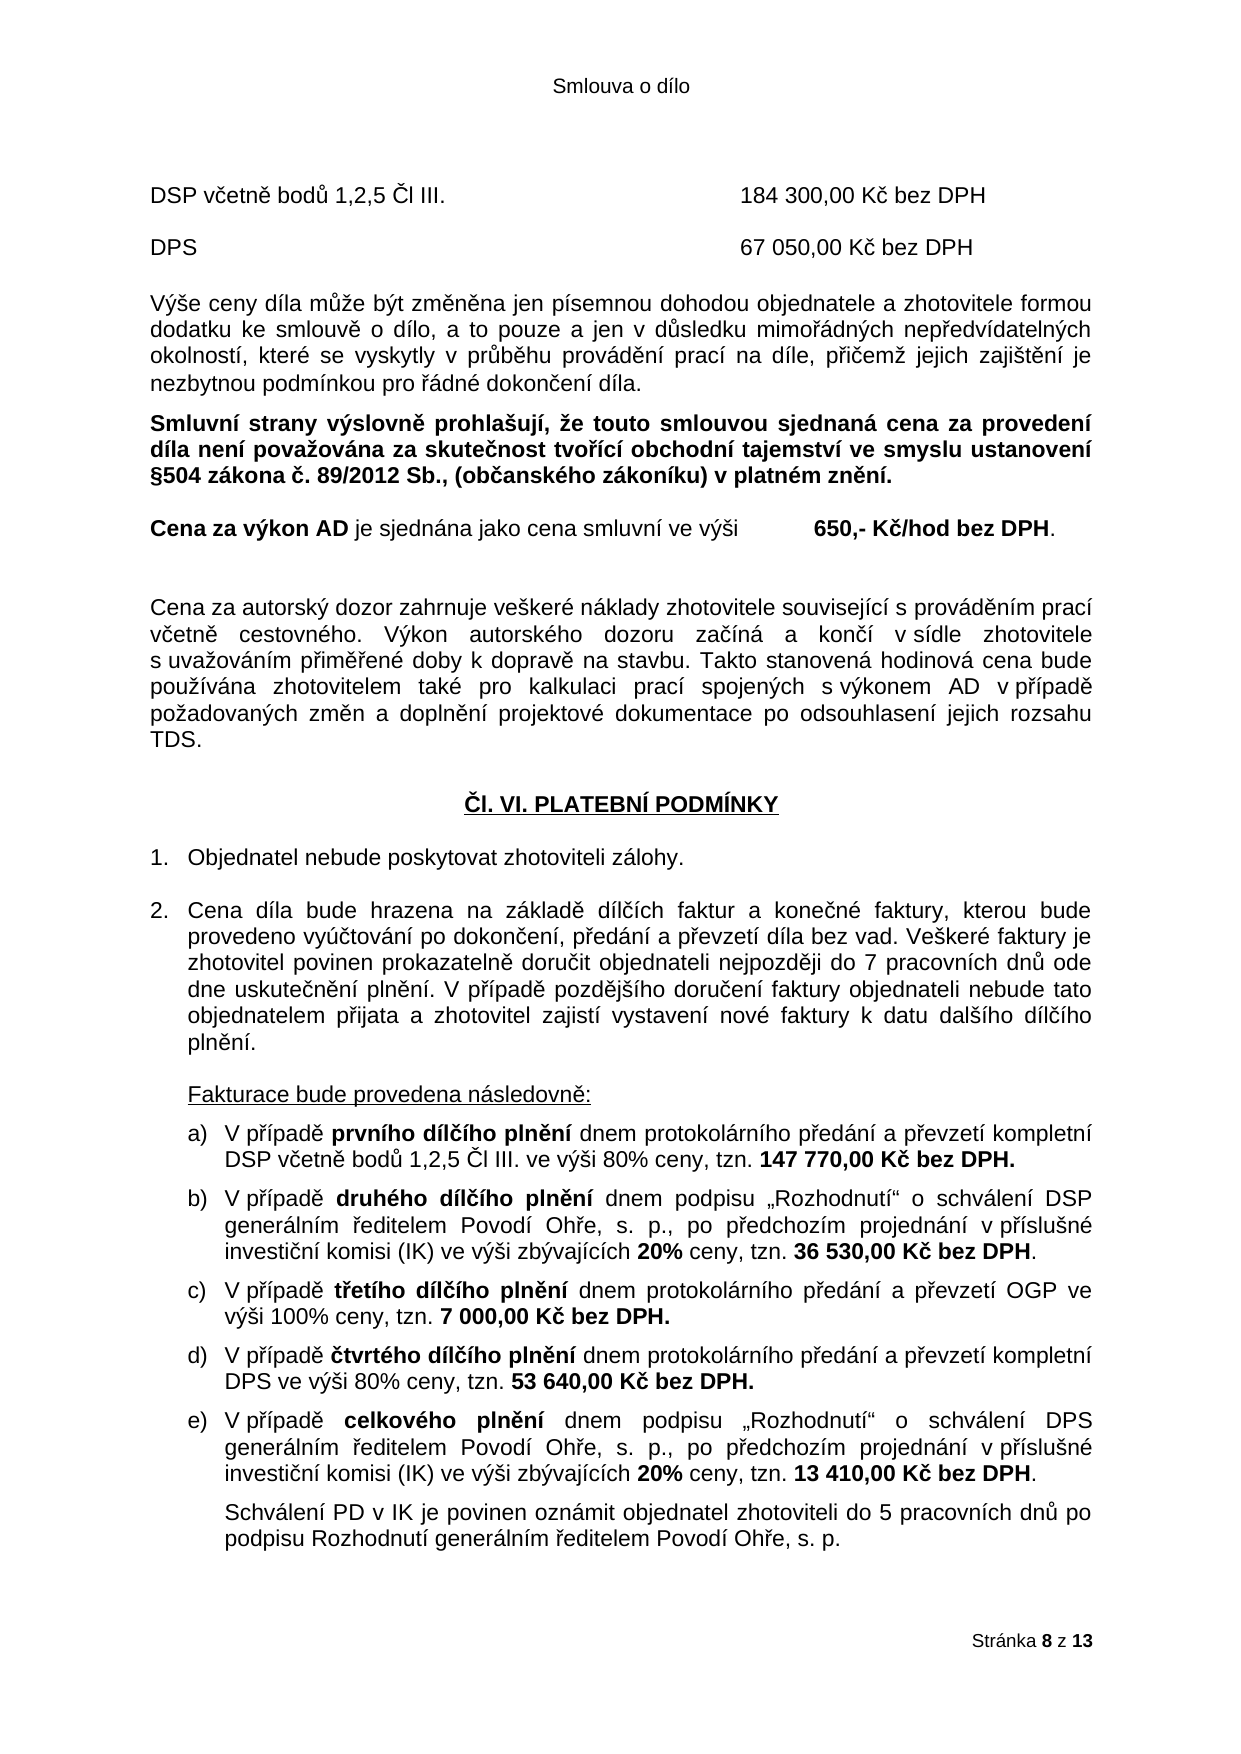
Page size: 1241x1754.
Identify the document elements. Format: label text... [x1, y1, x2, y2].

text Čl. VI. PLATEBNÍ PODMÍNKY [150, 791, 1092, 818]
list V případě třetího dílčího plnění dnem protokolárního předání a převzetí OGP ve výši 100% ceny, tzn. 7 000,00 Kč bez DPH. [187, 1277, 1092, 1329]
text Výše ceny díla může být změněna jen písemnou dohodou objednatele a zhotovitele formou dodatku ke smlouvě o dílo, a to pouze a jen v důsledku mimořádných nepředvídatelných okolností, které se vyskytly v průběhu provádění prací na díle, přičemž jejich zajištění je nezbytnou podmínkou pro řádné dokončení díla. [150, 289, 1092, 397]
list V případě čtvrtého dílčího plnění dnem protokolárního předání a převzetí kompletní DPS ve výši 80% ceny, tzn. 53 640,00 Kč bez DPH. [187, 1342, 1092, 1395]
text Fakturace bude provedena následovně: [187, 1081, 1092, 1107]
text Smluvní strany výslovně prohlašují, že touto smlouvou sjednaná cena za provedení díla není považována za skutečnost tvořící obchodní tajemství ve smyslu ustanovení §504 zákona č. 89/2012 Sb., (občanského zákoníku) v platném znění. [150, 410, 1092, 489]
text DSP včetně bodů 1,2,5 Čl III. 184 300,00 Kč bez DPH [150, 182, 1092, 208]
list Objednatel nebude poskytovat zhotoviteli zálohy. [150, 844, 1092, 870]
list Cena díla bude hrazena na základě dílčích faktur a konečné faktury, kterou bude provedeno vyúčtování po dokončení, předání a převzetí díla bez vad. Veškeré faktury je zhotovitel povinen prokazatelně doručit objednateli nejpozději do 7 pracovních dnů ode dne uskutečnění plnění. V případě pozdějšího doručení faktury objednateli nebude tato objednatelem přijata a zhotovitel zajistí vystavení nové faktury k datu dalšího dílčího plnění. [150, 897, 1092, 1055]
text Cena za autorský dozor zahrnuje veškeré náklady zhotovitele související s prováděním prací včetně cestovného. Výkon autorského dozoru začíná a končí v sídle zhotovitele s uvažováním přiměřené doby k dopravě na stavbu. Takto stanovená hodinová cena bude používána zhotovitelem také pro kalkulaci prací spojených s výkonem AD v případě požadovaných změn a doplnění projektové dokumentace po odsouhlasení jejich rozsahu TDS. [150, 594, 1092, 752]
list V případě druhého dílčího plnění dnem podpisu „Rozhodnutí“ o schválení DSP generálním ředitelem Povodí Ohře, s. p., po předchozím projednání v příslušné investiční komisi (IK) ve výši zbývajících 20% ceny, tzn. 36 530,00 Kč bez DPH. [187, 1185, 1092, 1264]
list V případě prvního dílčího plnění dnem protokolárního předání a převzetí kompletní DSP včetně bodů 1,2,5 Čl III. ve výši 80% ceny, tzn. 147 770,00 Kč bez DPH. [187, 1120, 1092, 1173]
list V případě celkového plnění dnem podpisu „Rozhodnutí“ o schválení DPS generálním ředitelem Povodí Ohře, s. p., po předchozím projednání v příslušné investiční komisi (IK) ve výši zbývajících 20% ceny, tzn. 13 410,00 Kč bez DPH. [187, 1407, 1092, 1486]
text Cena za výkon AD je sjednána jako cena smluvní ve výši 650,- Kč/hod bez DPH. [150, 515, 1092, 542]
text DPS 67 050,00 Kč bez DPH [150, 234, 1092, 261]
list Schválení PD v IK je povinen oznámit objednatel zhotoviteli do 5 pracovních dnů po podpisu Rozhodnutí generálním ředitelem Povodí Ohře, s. p. [224, 1499, 1092, 1551]
